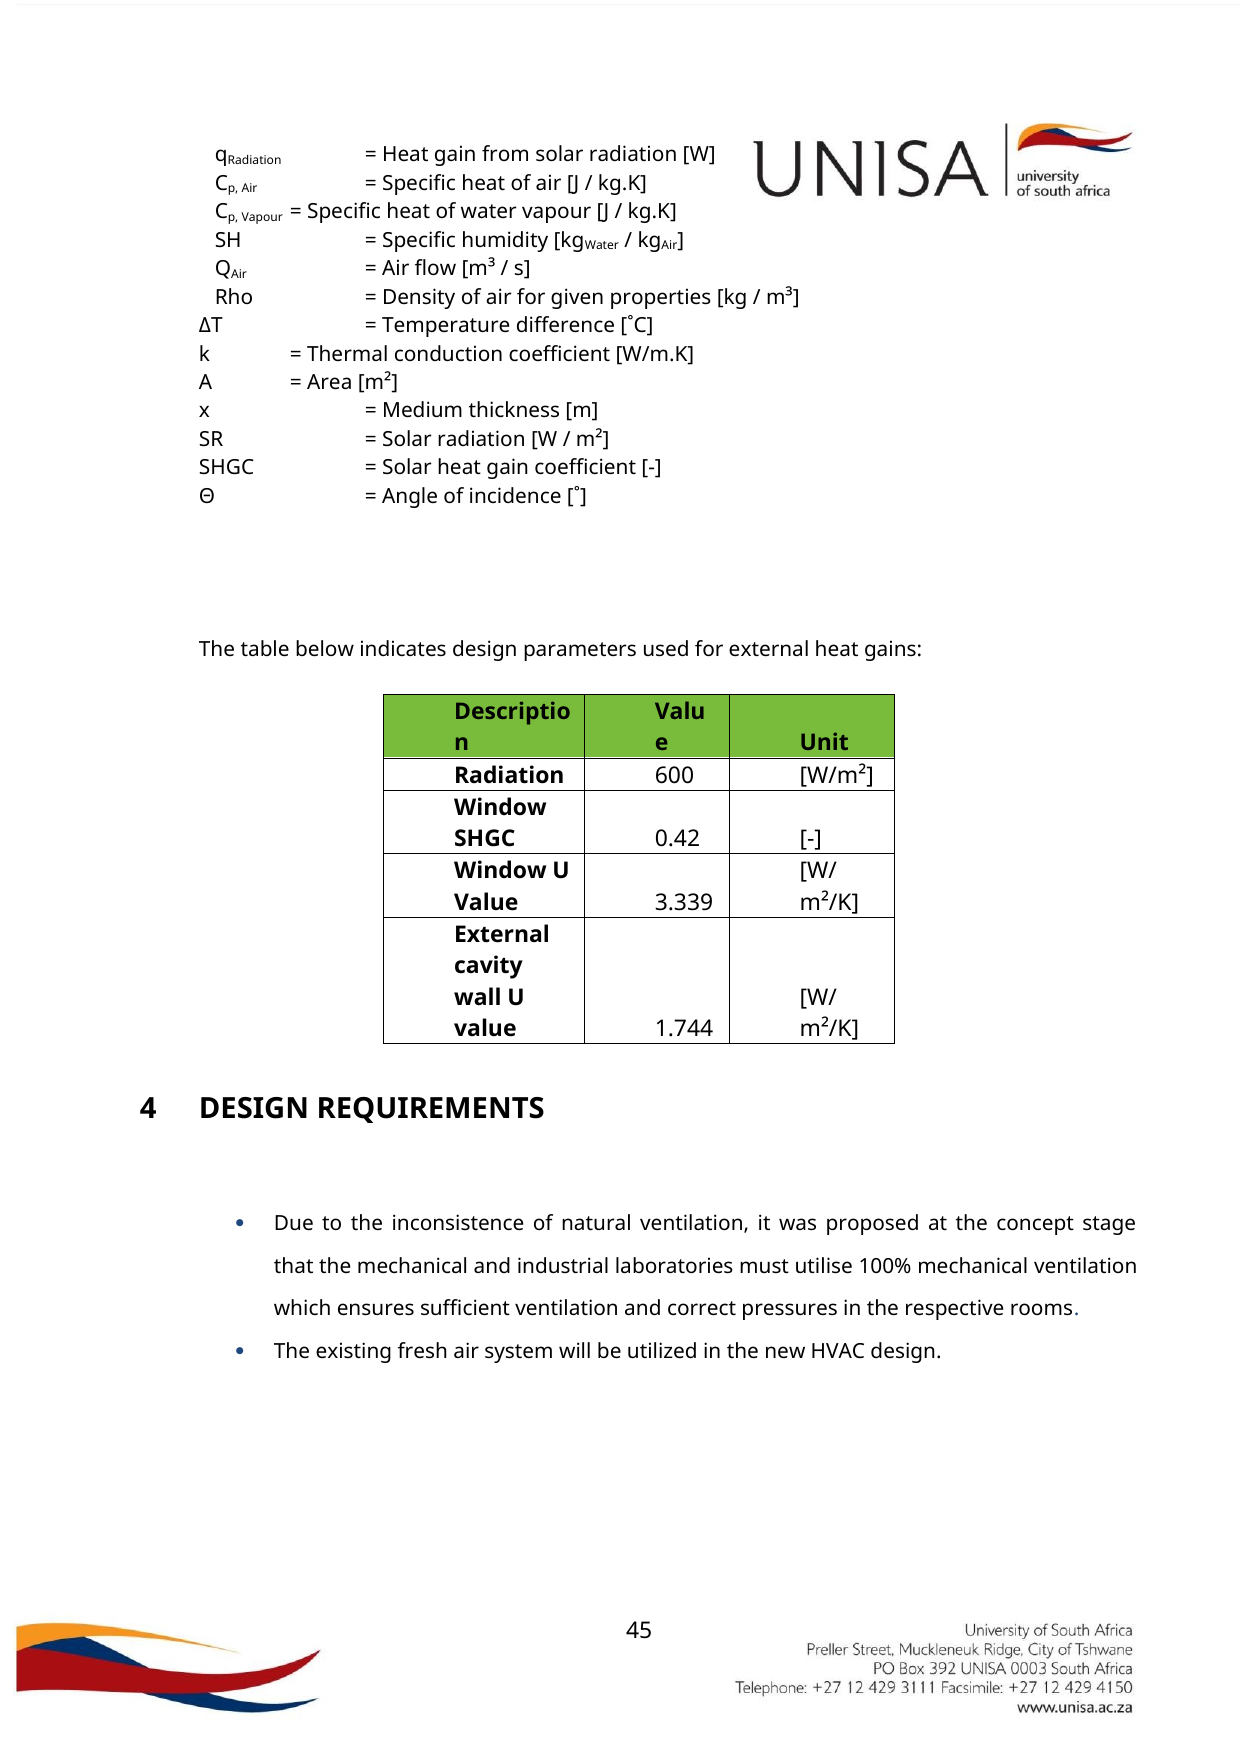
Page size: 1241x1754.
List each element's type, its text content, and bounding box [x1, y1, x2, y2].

table_cell Window U Value [384, 854, 584, 917]
picture [13, 3, 1241, 1720]
table_cell [W/m²/K] [730, 854, 894, 917]
table_cell 1.744 [585, 918, 729, 1043]
list The existing fresh air system will be utilized in the new HVAC design. [236, 1336, 1138, 1364]
table_cell Radiation [384, 759, 584, 790]
text k = Thermal conduction coefficient [W/m.K] [199, 339, 1138, 367]
list Due to the inconsistence of natural ventilation, it was proposed at the concept stage that the mechanical and industrial laboratories must utilise 100% mechanical ventilation which ensures sufficient ventilation and correct pressures in the respective rooms. [236, 1208, 1138, 1322]
text Cp, Air = Specific heat of air [J / kg.K] [199, 168, 1138, 196]
table_header Unit [730, 695, 894, 757]
table_cell Window SHGC [384, 791, 584, 853]
text SH = Specific humidity [kgWater / kgAir] [199, 225, 1138, 253]
text qRadiation = Heat gain from solar radiation [W] [199, 139, 1138, 168]
text Rho = Density of air for given properties [kg / m³] [199, 282, 1138, 310]
text The table below indicates design parameters used for external heat gains: [199, 634, 1138, 663]
subtitle DESIGN REQUIREMENTS [139, 1088, 1138, 1127]
table_cell 0.42 [585, 791, 729, 853]
text ΔT = Temperature difference [˚C] [199, 310, 1138, 339]
table_header Value [585, 695, 729, 757]
table_cell External cavity wall U value [384, 918, 584, 1043]
table_cell [W/m²] [730, 759, 894, 790]
table_cell [W/m²/K] [730, 918, 894, 1043]
text A = Area [m²] [199, 367, 1138, 396]
text Θ = Angle of incidence [˚] [199, 481, 1138, 509]
table_cell 600 [585, 759, 729, 790]
text Cp, Vapour = Specific heat of water vapour [J / kg.K] [199, 196, 1138, 225]
text SHGC = Solar heat gain coefficient [-] [199, 452, 1138, 481]
text SR = Solar radiation [W / m²] [199, 424, 1138, 452]
table_cell [-] [730, 791, 894, 853]
text x = Medium thickness [m] [199, 396, 1138, 424]
table_header Description [384, 695, 584, 757]
table_cell 3.339 [585, 854, 729, 917]
text QAir = Air flow [m³ / s] [199, 253, 1138, 282]
